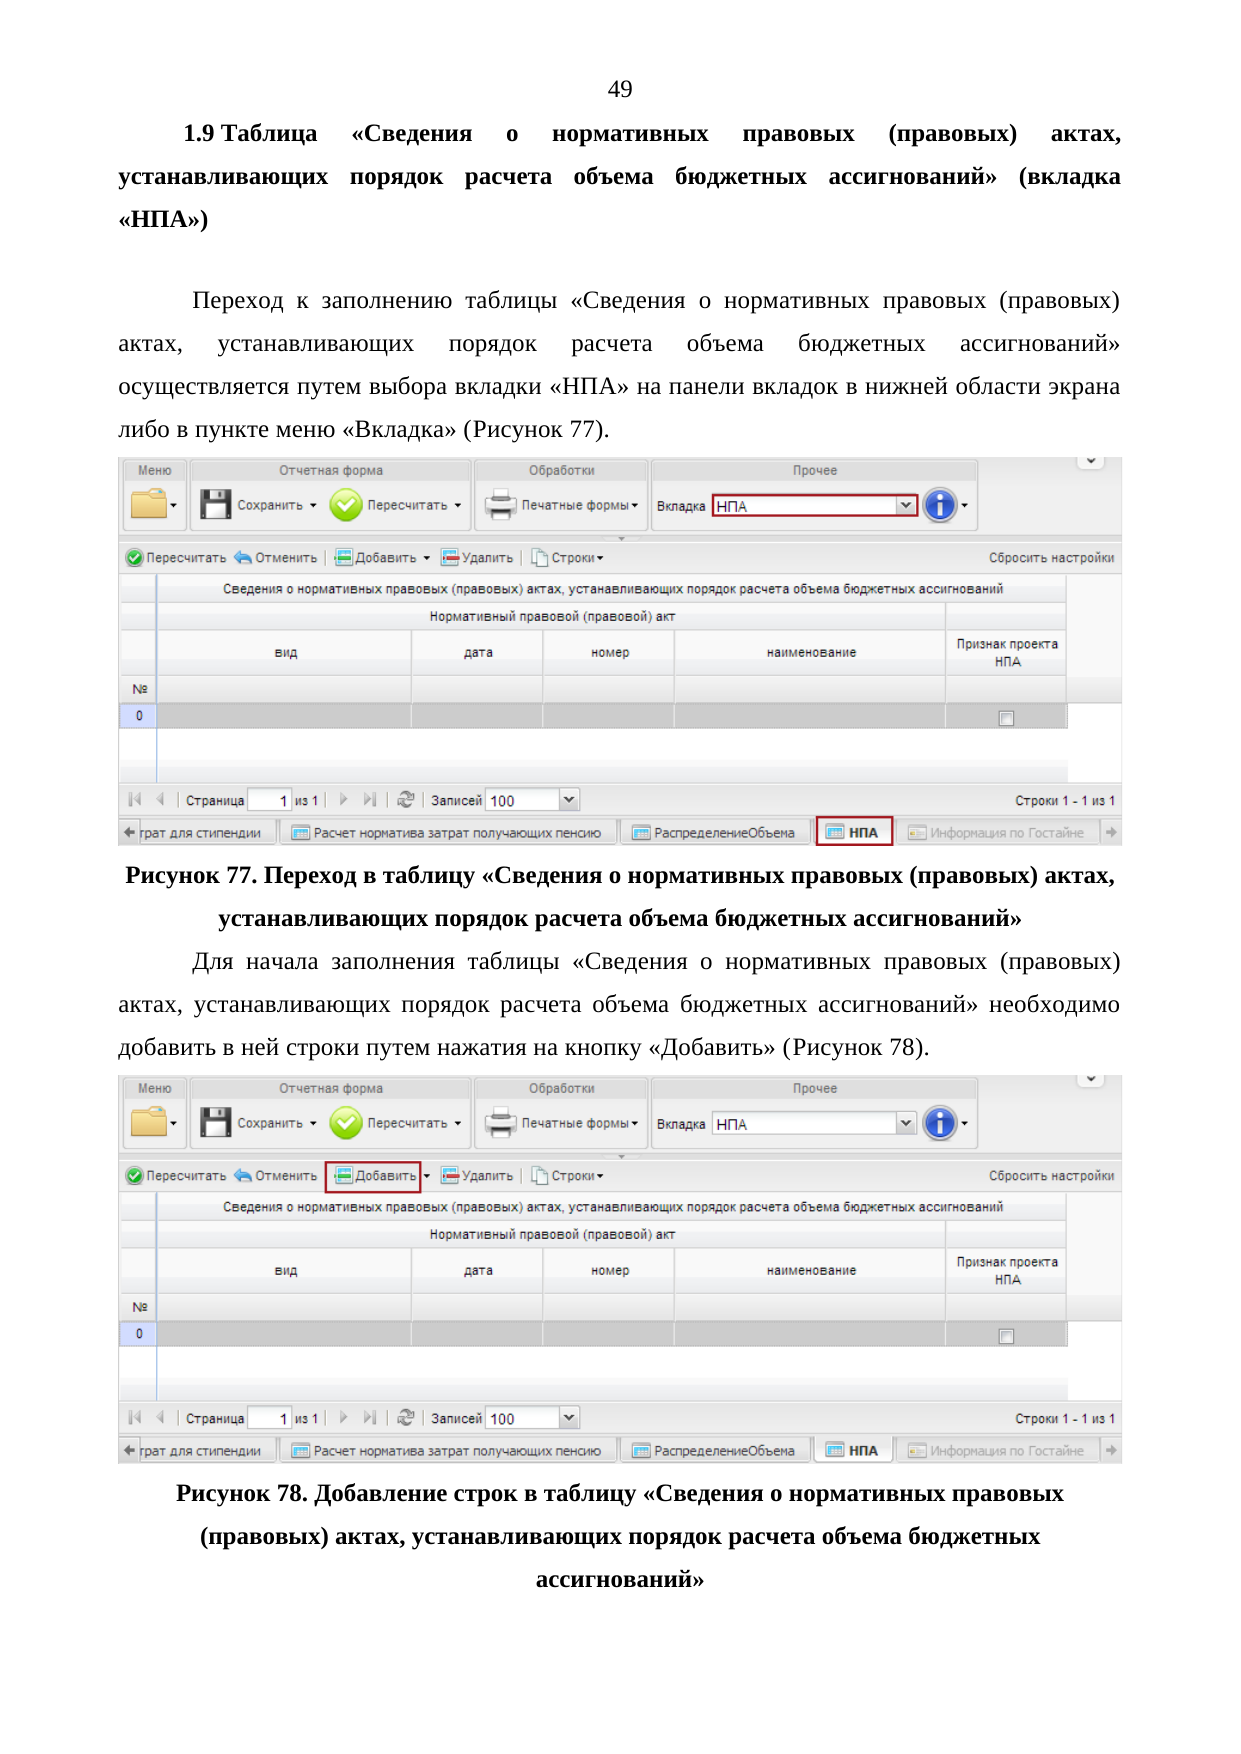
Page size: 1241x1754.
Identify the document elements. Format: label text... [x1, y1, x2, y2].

text Переход к заполнению таблицы «Сведения о нормативных правовых (правовых) актах, устанавливающих порядок расчета объема бюджетных ассигнований» осуществляется путем выбора вкладки «НПА» на панели вкладок в нижней области экрана либо в пункте меню «Вкладка» (Рисунок 77). [118, 285, 1122, 443]
text Рисунок 77. Переход в таблицу «Сведения о нормативных правовых (правовых) актах, устанавливающих порядок расчета объема бюджетных ассигнований» [118, 860, 1122, 932]
picture [118, 1075, 1123, 1464]
subtitle Таблица «Сведения о нормативных правовых (правовых) актах, устанавливающих порядок расчета объема бюджетных ассигнований» (вкладка «НПА») [118, 118, 1122, 233]
text Рисунок 78. Добавление строк в таблицу «Сведения о нормативных правовых (правовых) актах, устанавливающих порядок расчета объема бюджетных ассигнований» [118, 1478, 1122, 1593]
picture [118, 457, 1123, 846]
text Для начала заполнения таблицы «Сведения о нормативных правовых (правовых) актах, устанавливающих порядок расчета объема бюджетных ассигнований» необходимо добавить в ней строки путем нажатия на кнопку «Добавить» (Рисунок 78). [118, 946, 1122, 1061]
